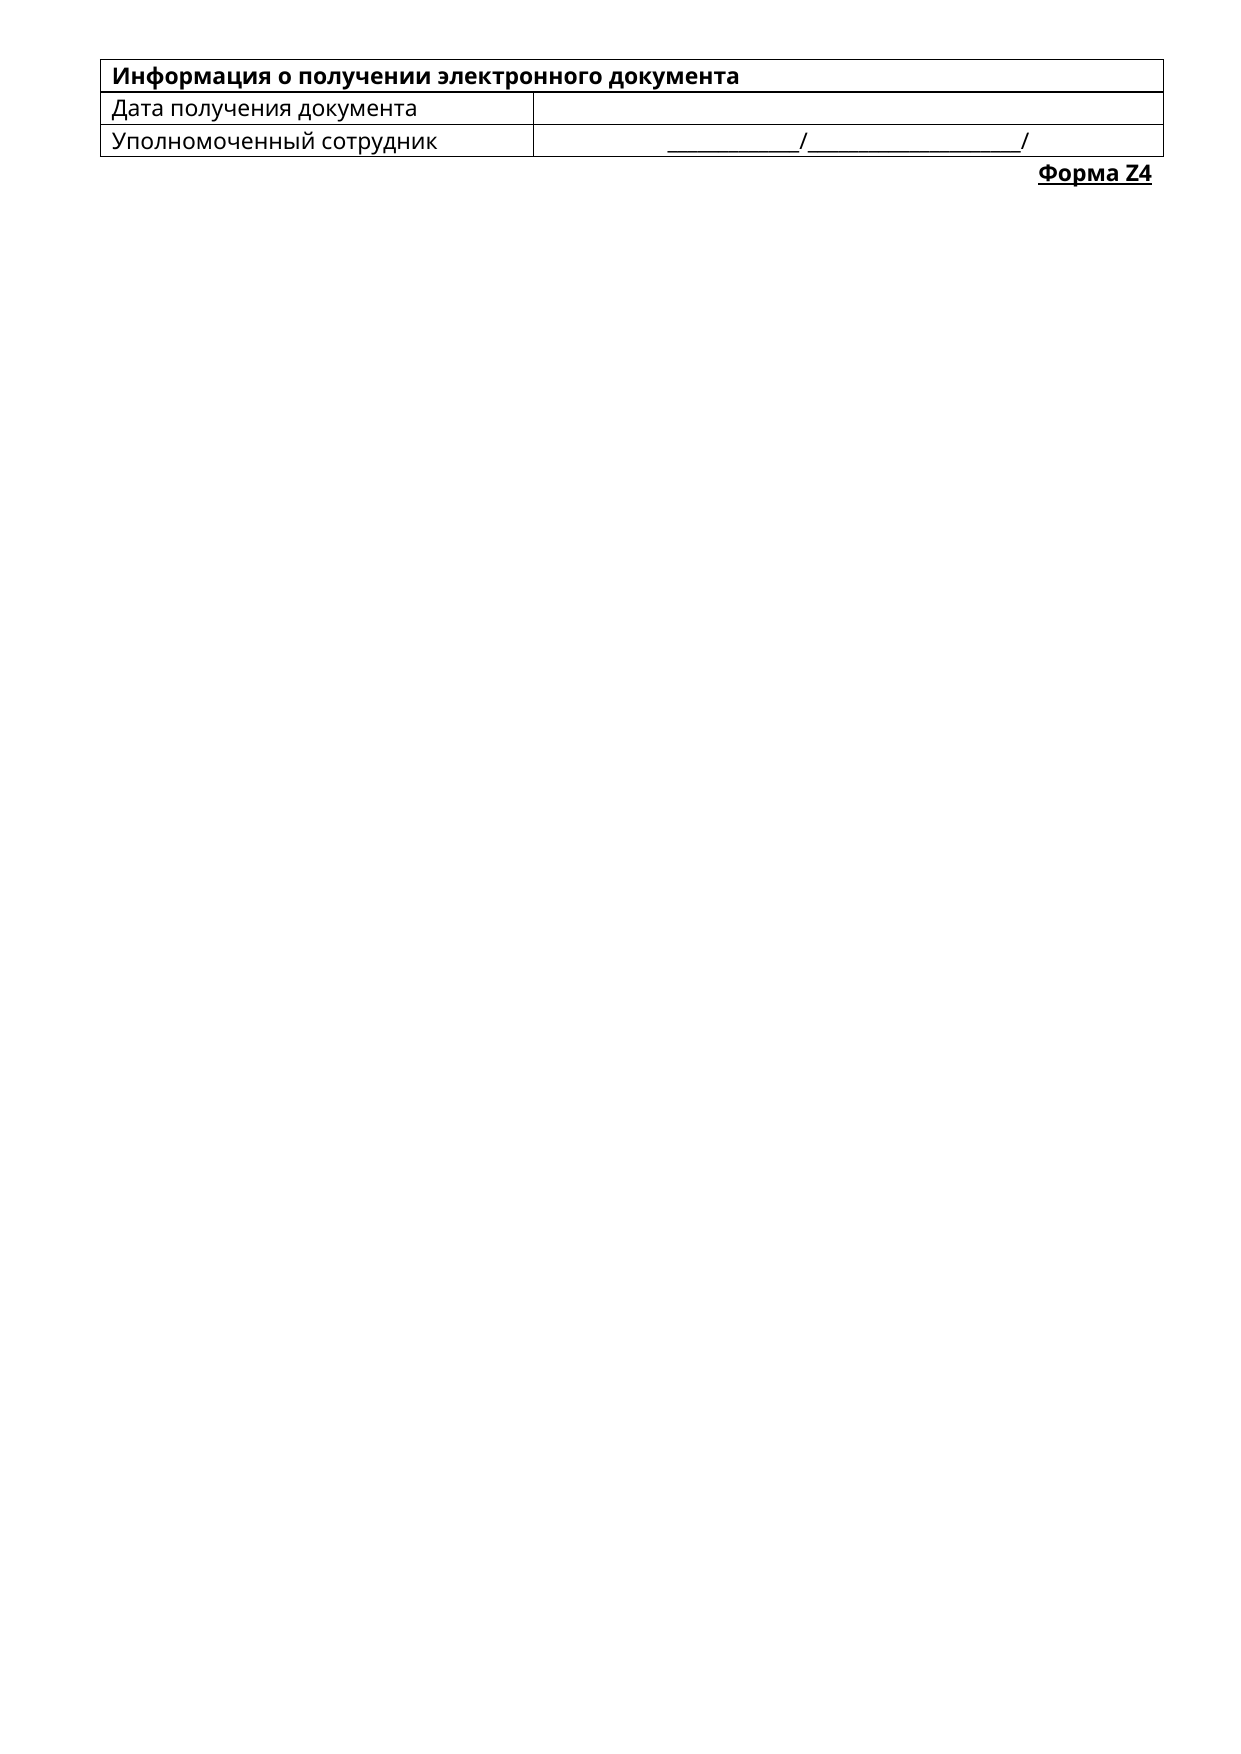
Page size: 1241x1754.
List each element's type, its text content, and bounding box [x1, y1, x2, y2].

table_cell _____________/_____________________/ [534, 125, 1163, 156]
table_cell [534, 93, 1163, 124]
text Форма Z4 [89, 157, 1152, 216]
table_header Информация о получении электронного документа [101, 60, 1163, 91]
table_cell Уполномоченный сотрудник [101, 125, 533, 156]
table_cell Дата получения документа [101, 93, 533, 124]
